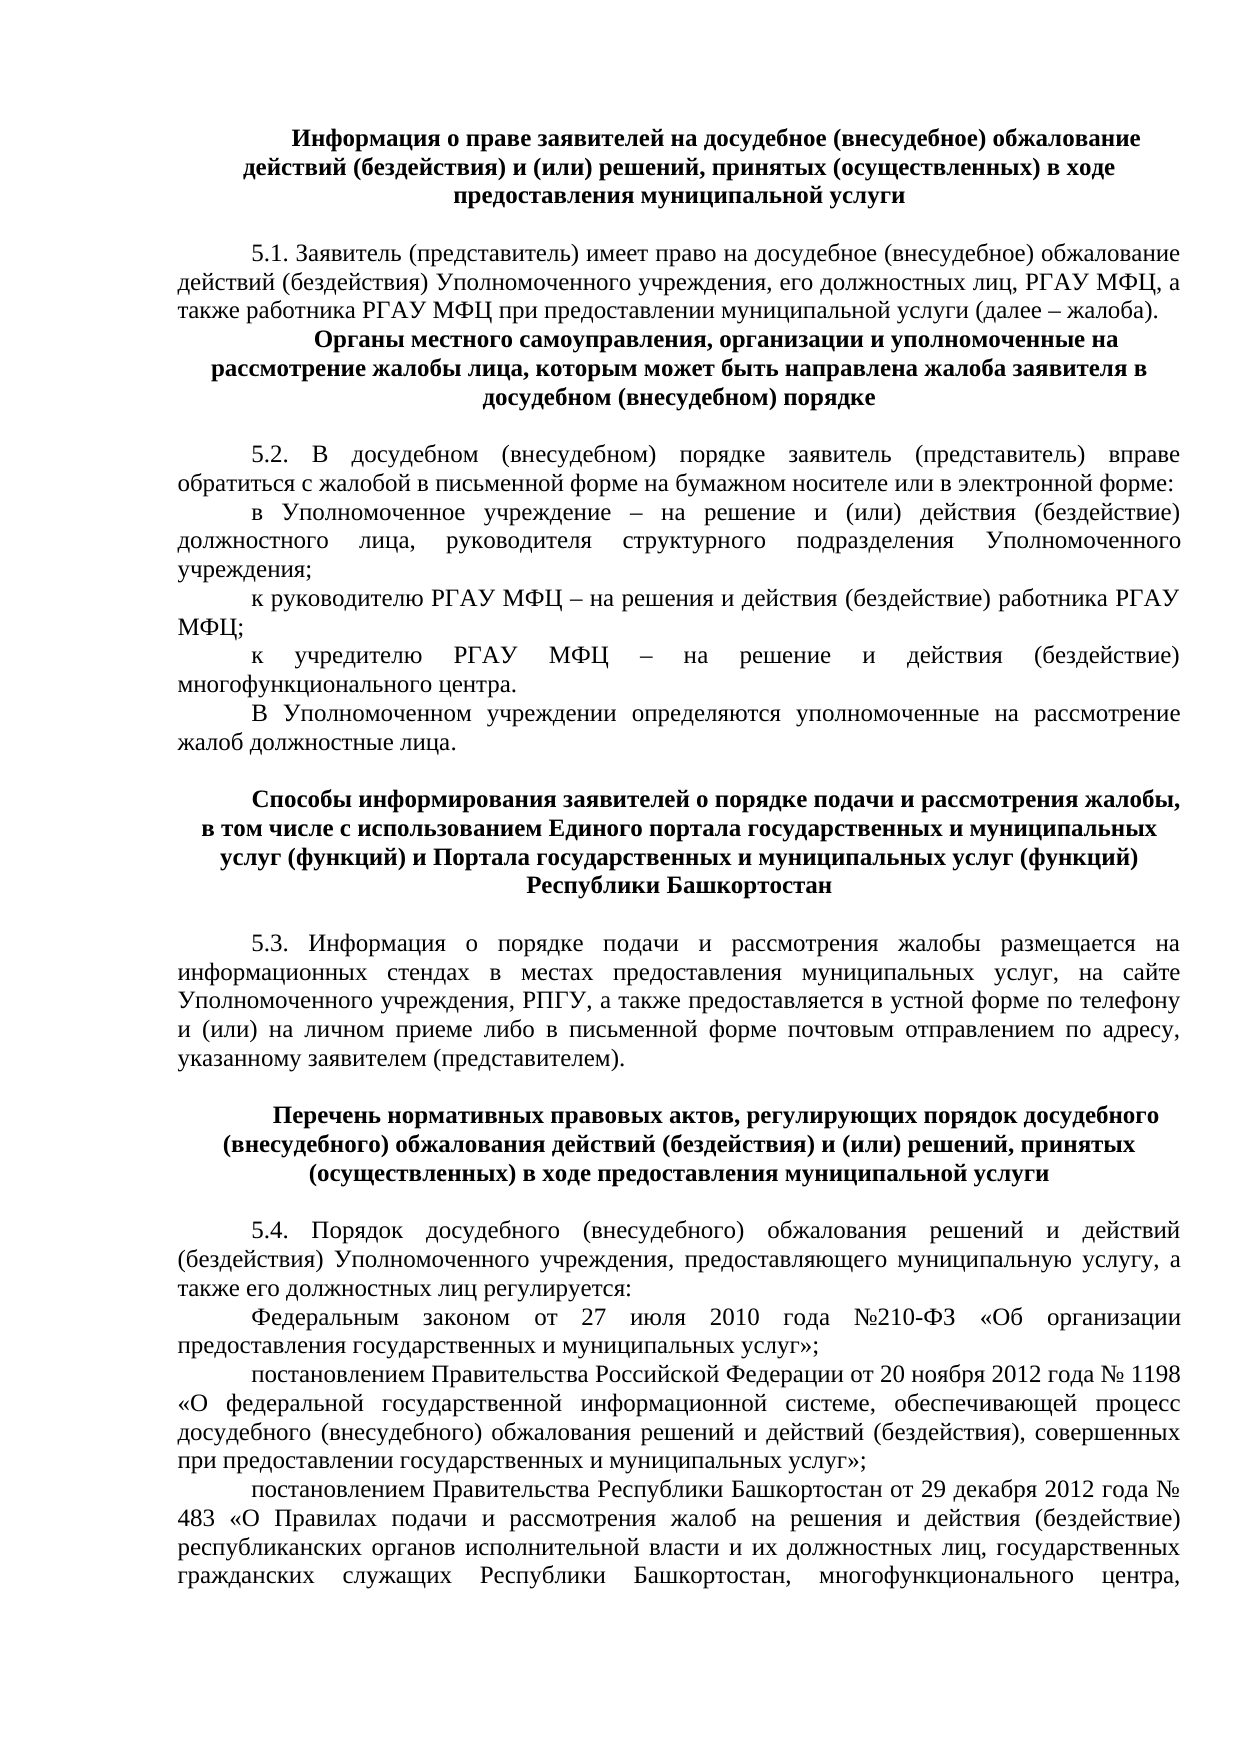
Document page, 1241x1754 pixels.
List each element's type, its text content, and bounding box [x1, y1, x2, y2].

text 5.3. Информация о порядке подачи и рассмотрения жалобы размещается на информационных стендах в местах предоставления муниципальных услуг, на сайте Уполномоченного учреждения, РПГУ, а также предоставляется в устной форме по телефону и (или) на личном приеме либо в письменной форме почтовым отправлением по адресу, указанному заявителем (представителем). [177, 928, 1181, 1072]
text Способы информирования заявителей о порядке подачи и рассмотрения жалобы, в том числе с использованием Единого портала государственных и муниципальных услуг (функций) и Портала государственных и муниципальных услуг (функций) Республики Башкортостан [177, 784, 1181, 899]
text к учредителю РГАУ МФЦ – на решение и действия (бездействие) многофункционального центра. [177, 641, 1181, 698]
text в Уполномоченное учреждение – на решение и (или) действия (бездействие) должностного лица, руководителя структурного подразделения Уполномоченного учреждения; [177, 497, 1181, 583]
text Федеральным законом от 27 июля 2010 года №210-ФЗ «Об организации предоставления государственных и муниципальных услуг»; [177, 1302, 1181, 1359]
text Органы местного самоуправления, организации и уполномоченные на рассмотрение жалобы лица, которым может быть направлена жалоба заявителя в досудебном (внесудебном) порядке [177, 324, 1181, 411]
text В Уполномоченном учреждении определяются уполномоченные на рассмотрение жалоб должностные лица. [177, 698, 1181, 756]
text Перечень нормативных правовых актов, регулирующих порядок досудебного (внесудебного) обжалования действий (бездействия) и (или) решений, принятых (осуществленных) в ходе предоставления муниципальной услуги [177, 1101, 1181, 1187]
text Информация о праве заявителей на досудебное (внесудебное) обжалование действий (бездействия) и (или) решений, принятых (осуществленных) в ходе предоставления муниципальной услуги [177, 123, 1181, 209]
text 5.2. В досудебном (внесудебном) порядке заявитель (представитель) вправе обратиться с жалобой в письменной форме на бумажном носителе или в электронной форме: [177, 439, 1181, 497]
text 5.4. Порядок досудебного (внесудебного) обжалования решений и действий (бездействия) Уполномоченного учреждения, предоставляющего муниципальную услугу, а также его должностных лиц регулируется: [177, 1216, 1181, 1302]
text к руководителю РГАУ МФЦ – на решения и действия (бездействие) работника РГАУ МФЦ; [177, 583, 1181, 641]
text 5.1. Заявитель (представитель) имеет право на досудебное (внесудебное) обжалование действий (бездействия) Уполномоченного учреждения, его должностных лиц, РГАУ МФЦ, а также работника РГАУ МФЦ при предоставлении муниципальной услуги (далее – жалоба). [177, 238, 1181, 324]
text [177, 1474, 1181, 1589]
text постановлением Правительства Российской Федерации от 20 ноября 2012 года № 1198 «О федеральной государственной информационной системе, обеспечивающей процесс досудебного (внесудебного) обжалования решений и действий (бездействия), совершенных при предоставлении государственных и муниципальных услуг»; [177, 1359, 1181, 1474]
